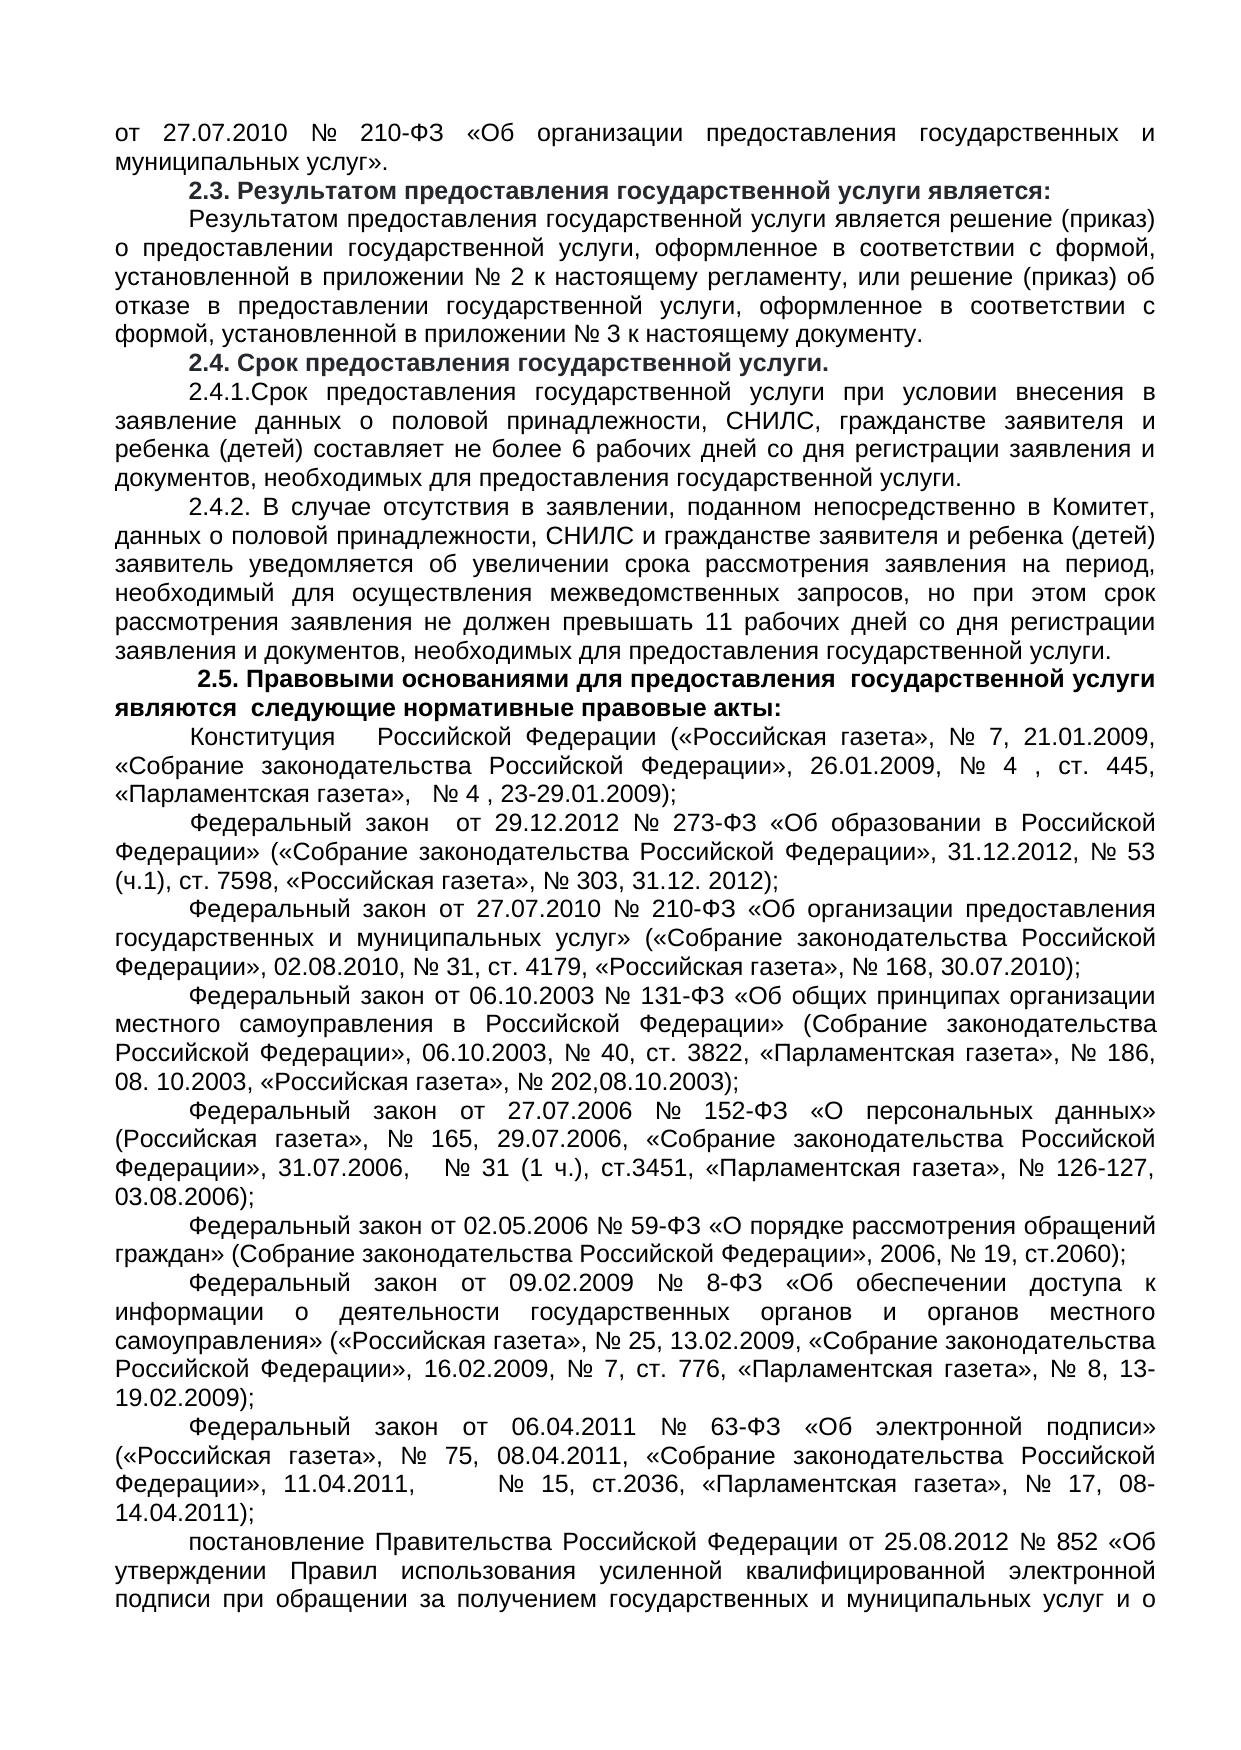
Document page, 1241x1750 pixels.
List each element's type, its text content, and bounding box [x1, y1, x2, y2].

text 2.4. Срок предоставления государственной услуги. [114, 348, 1157, 377]
text 2.5. Правовыми основаниями для предоставления государственной услуги являются следующие нормативные правовые акты: [114, 664, 1157, 722]
text Федеральный закон от 27.07.2006 № 152-ФЗ «О персональных данных» (Российская газета», № 165, 29.07.2006, «Собрание законодательства Российской Федерации», 31.07.2006, № 31 (1 ч.), ст.3451, «Парламентская газета», № 126-127, 03.08.2006); [114, 1096, 1157, 1211]
text Федеральный закон от 09.02.2009 № 8-ФЗ «Об обеспечении доступа к информации о деятельности государственных органов и органов местного самоуправления» («Российская газета», № 25, 13.02.2009, «Собрание законодательства Российской Федерации», 16.02.2009, № 7, ст. 776, «Парламентская газета», № 8, 13-19.02.2009); [114, 1268, 1157, 1412]
text Федеральный закон от 27.07.2010 № 210-ФЗ «Об организации предоставления государственных и муниципальных услуг» («Собрание законодательства Российской Федерации», 02.08.2010, № 31, ст. 4179, «Российская газета», № 168, 30.07.2010); [114, 894, 1157, 981]
text 2.4.2. В случае отсутствия в заявлении, поданном непосредственно в Комитет, данных о половой принадлежности, СНИЛС и гражданстве заявителя и ребенка (детей) заявитель уведомляется об увеличении срока рассмотрения заявления на период, необходимый для осуществления межведомственных запросов, но при этом срок рассмотрения заявления не должен превышать 11 рабочих дней со дня регистрации заявления и документов, необходимых для предоставления государственной услуги. [114, 492, 1157, 664]
text 2.3. Результатом предоставления государственной услуги является: [114, 176, 1157, 204]
text Результатом предоставления государственной услуги является решение (приказ) о предоставлении государственной услуги, оформленное в соответствии с формой, установленной в приложении № 2 к настоящему регламенту, или решение (приказ) об отказе в предоставлении государственной услуги, оформленное в соответствии с формой, установленной в приложении № 3 к настоящему документу. [114, 204, 1157, 348]
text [114, 118, 1157, 176]
text Федеральный закон от 29.12.2012 № 273-ФЗ «Об образовании в Российской Федерации» («Собрание законодательства Российской Федерации», 31.12.2012, № 53 (ч.1), ст. 7598, «Российская газета», № 303, 31.12. 2012); [114, 808, 1157, 894]
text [114, 1527, 1157, 1613]
text Конституция Российской Федерации («Российская газета», № 7, 21.01.2009, «Собрание законодательства Российской Федерации», 26.01.2009, № 4 , ст. 445, «Парламентская газета», № 4 , 23-29.01.2009); [114, 722, 1157, 808]
text Федеральный закон от 06.10.2003 № 131-ФЗ «Об общих принципах организации местного самоуправления в Российской Федерации» (Собрание законодательства Российской Федерации», 06.10.2003, № 40, ст. 3822, «Парламентская газета», № 186, 08. 10.2003, «Российская газета», № 202,08.10.2003); [114, 981, 1157, 1096]
text Федеральный закон от 02.05.2006 № 59-ФЗ «О порядке рассмотрения обращений граждан» (Собрание законодательства Российской Федерации», 2006, № 19, ст.2060); [114, 1211, 1157, 1268]
text Федеральный закон от 06.04.2011 № 63-ФЗ «Об электронной подписи» («Российская газета», № 75, 08.04.2011, «Собрание законодательства Российской Федерации», 11.04.2011, № 15, ст.2036, «Парламентская газета», № 17, 08-14.04.2011); [114, 1412, 1157, 1527]
text 2.4.1.Срок предоставления государственной услуги при условии внесения в заявление данных о половой принадлежности, СНИЛС, гражданстве заявителя и ребенка (детей) составляет не более 6 рабочих дней со дня регистрации заявления и документов, необходимых для предоставления государственной услуги. [114, 377, 1157, 492]
